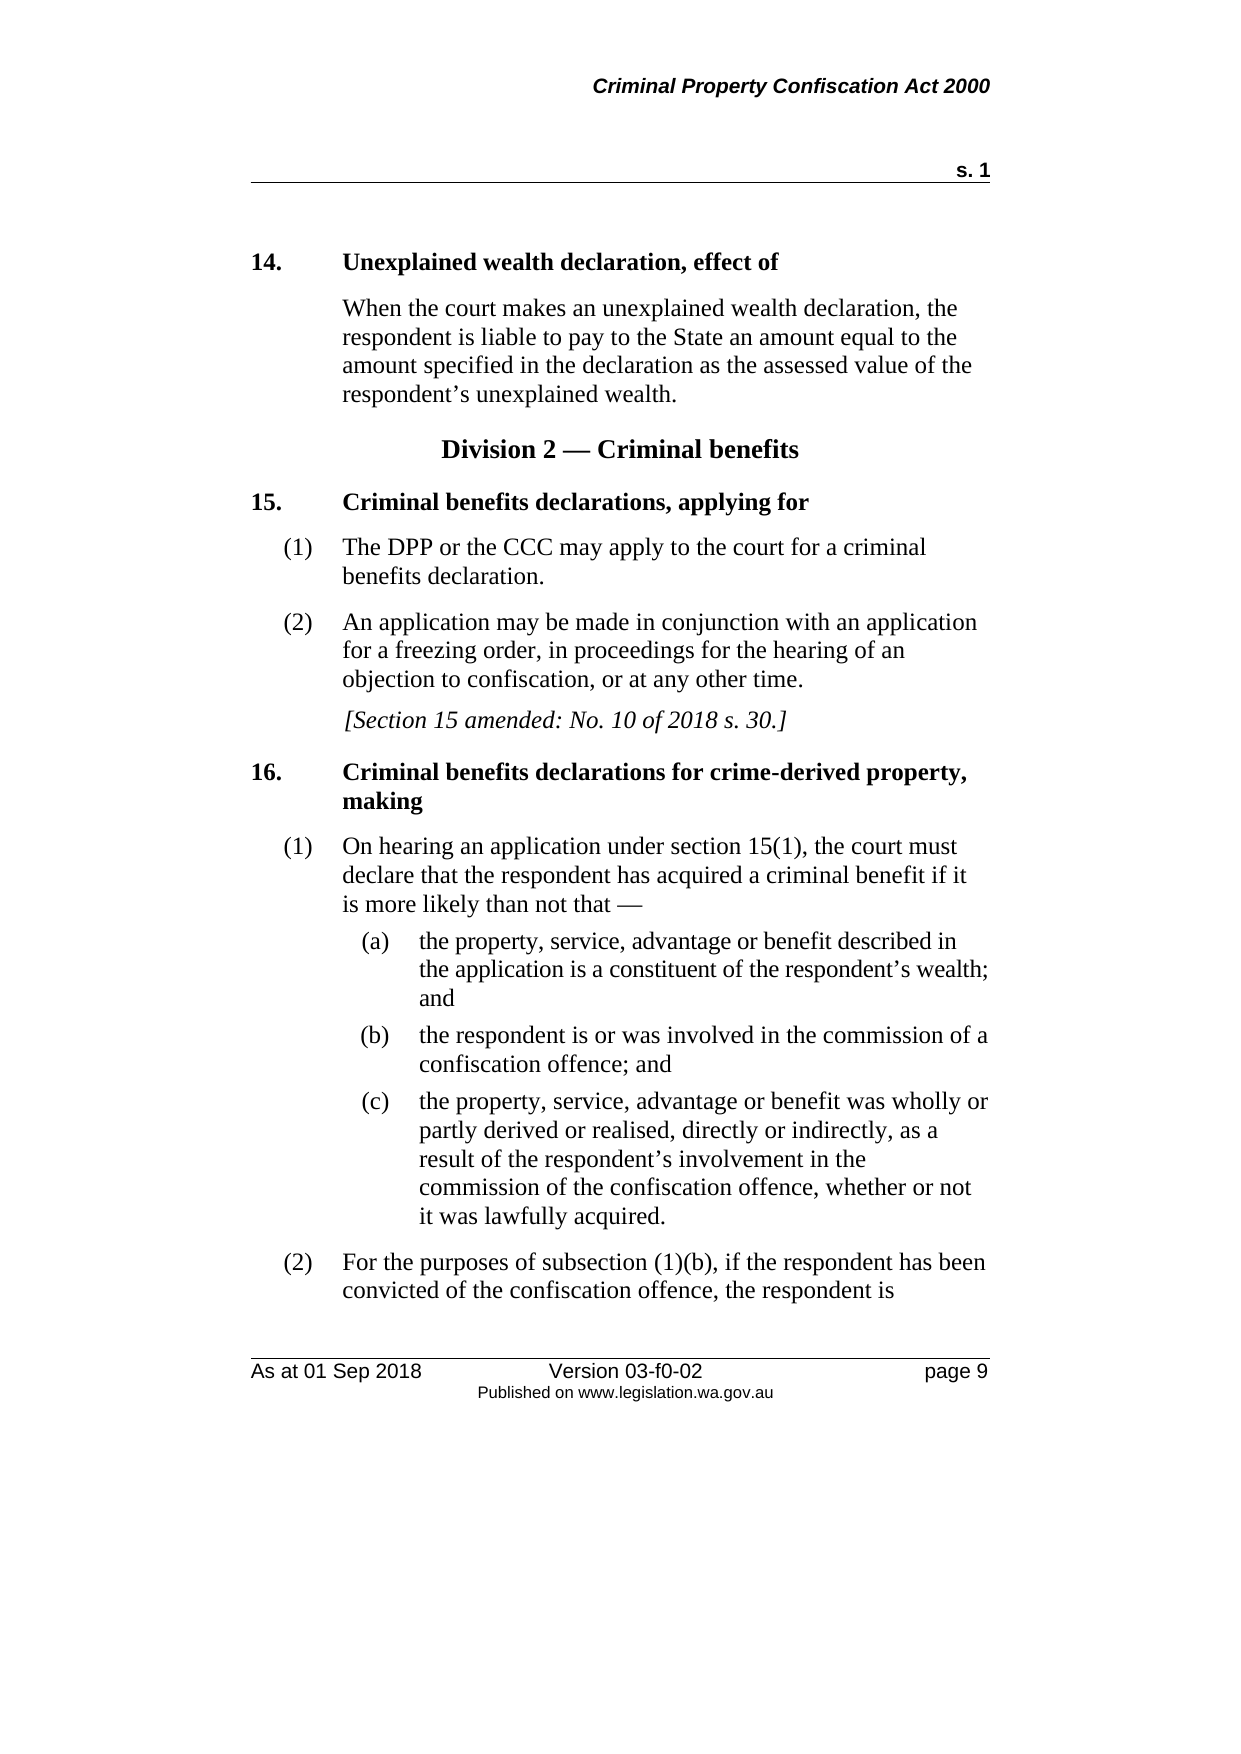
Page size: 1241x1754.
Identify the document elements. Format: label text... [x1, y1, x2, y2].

text [Section 15 amended: No. 10 of 2018 s. 30.] [251, 705, 990, 734]
text (b) the respondent is or was involved in the commission of a confiscation offence; and [251, 1020, 990, 1078]
text (2) An application may be made in conjunction with an application for a freezing order, in proceedings for the hearing of an objection to confiscation, or at any other time. [251, 607, 990, 693]
text When the court makes an unexplained wealth declaration, the respondent is liable to pay to the State an amount equal to the amount specified in the declaration as the assessed value of the respondent’s unexplained wealth. [251, 293, 990, 408]
subtitle 15. Criminal benefits declarations, applying for [251, 487, 990, 516]
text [251, 1247, 990, 1304]
subtitle 16. Criminal benefits declarations for crime-derived property, making [251, 757, 990, 814]
text (c) the property, service, advantage or benefit was wholly or partly derived or realised, directly or indirectly, as a result of the respondent’s involvement in the commission of the confiscation offence, whether or not it was lawfully acquired. [251, 1086, 990, 1230]
text (1) On hearing an application under section 15(1), the court must declare that the respondent has acquired a criminal benefit if it is more likely than not that — [251, 831, 990, 917]
text (a) the property, service, advantage or benefit described in the application is a constituent of the respondent’s wealth; and [251, 926, 990, 1012]
subtitle 14. Unexplained wealth declaration, effect of [251, 247, 990, 276]
text (1) The DPP or the CCC may apply to the court for a criminal benefits declaration. [251, 532, 990, 590]
subtitle Division 2 — Criminal benefits [251, 433, 990, 464]
